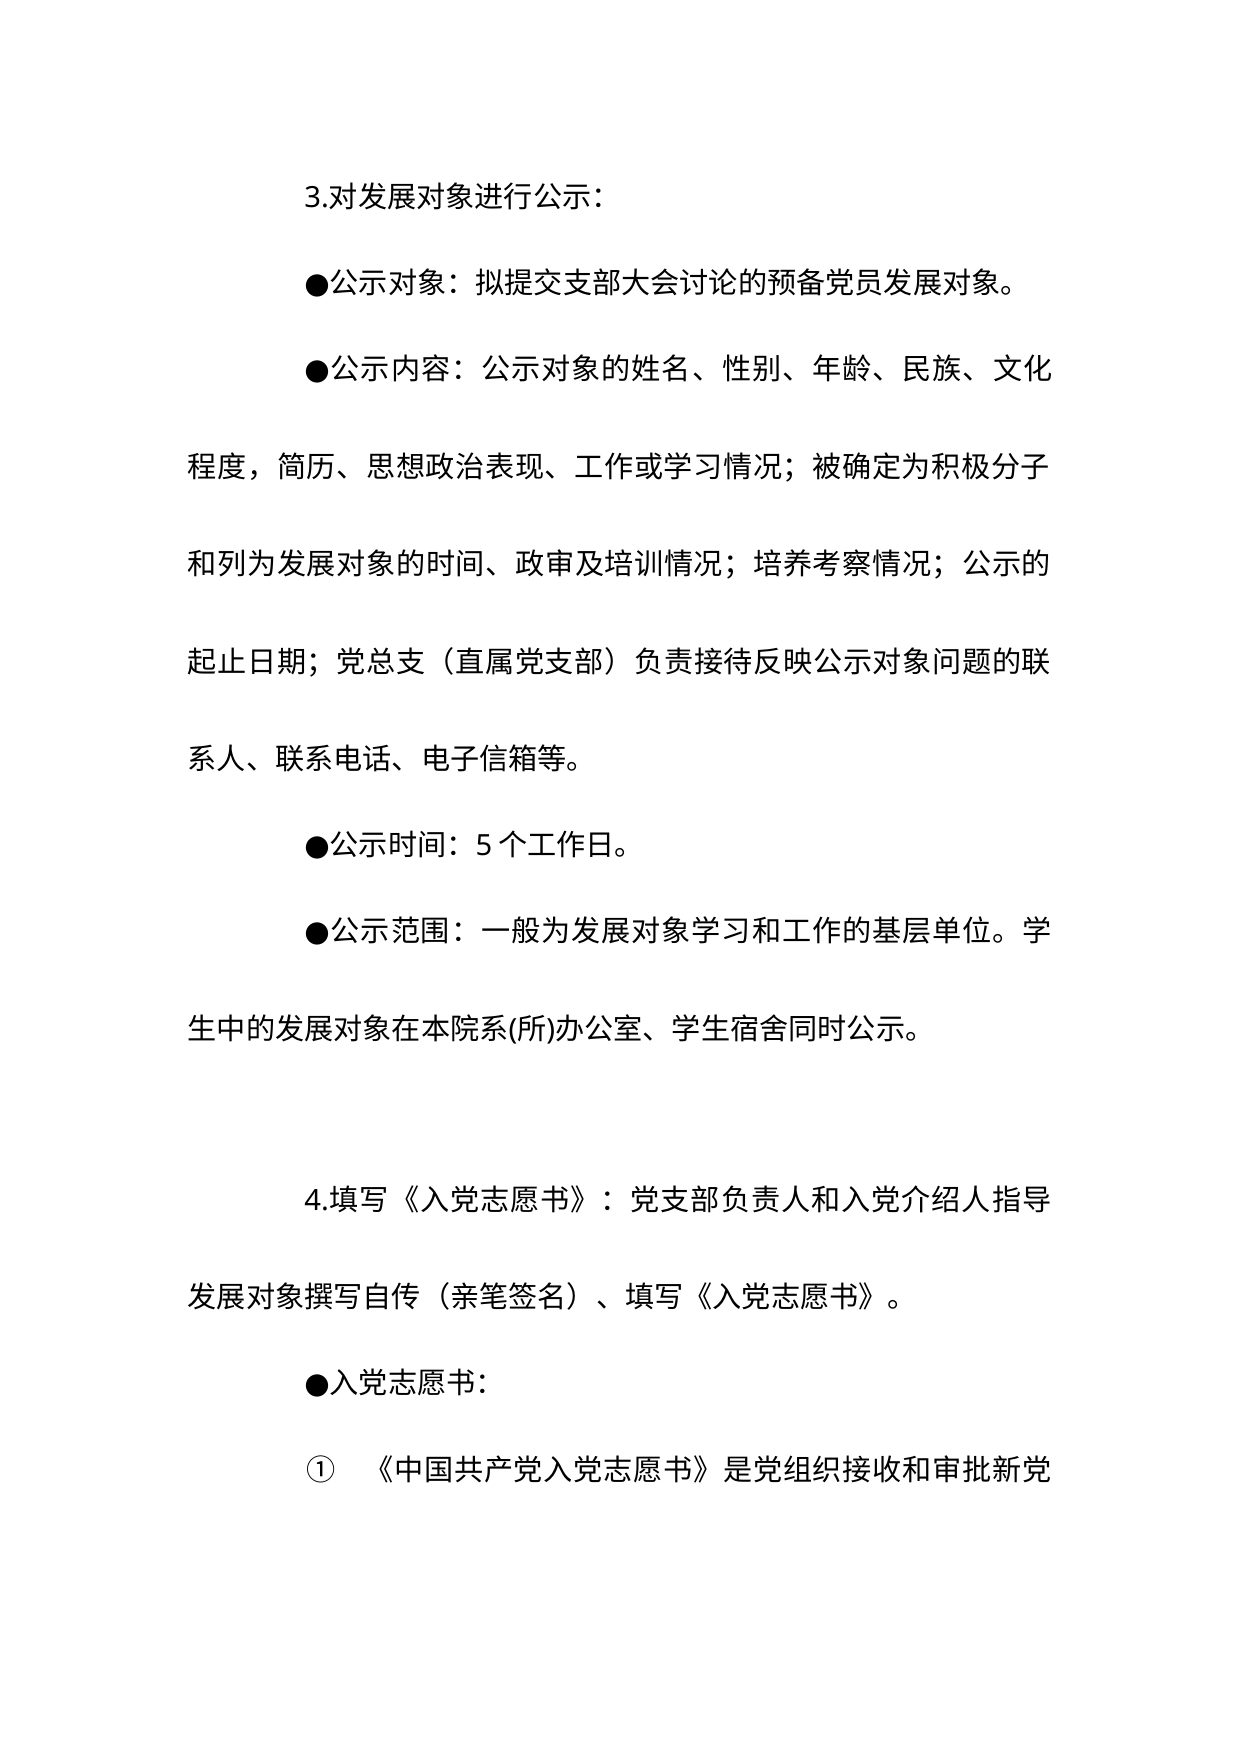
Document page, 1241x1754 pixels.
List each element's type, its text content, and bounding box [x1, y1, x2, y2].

list ●公示对象：拟提交支部大会讨论的预备党员发展对象。 [187, 248, 1053, 313]
list ●公示范围：一般为发展对象学习和工作的基层单位。学生中的发展对象在本院系(所)办公室、学生宿舍同时公示。 [187, 897, 1053, 1059]
list ●公示时间：5个工作日。 [187, 810, 1053, 875]
list ●入党志愿书： [187, 1349, 1053, 1414]
list 3.对发展对象进行公示： [187, 162, 1053, 227]
list 4.填写《入党志愿书》：党支部负责人和入党介绍人指导发展对象撰写自传（亲笔签名）、填写《入党志愿书》。 [187, 1165, 1053, 1327]
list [187, 1435, 1053, 1500]
list ●公示内容：公示对象的姓名、性别、年龄、民族、文化程度，简历、思想政治表现、工作或学习情况；被确定为积极分子和列为发展对象的时间、政审及培训情况；培养考察情况；公示的起止日期；党总支（直属党支部）负责接待反映公示对象问题的联系人、联系电话、电子信箱等。 [187, 334, 1053, 789]
